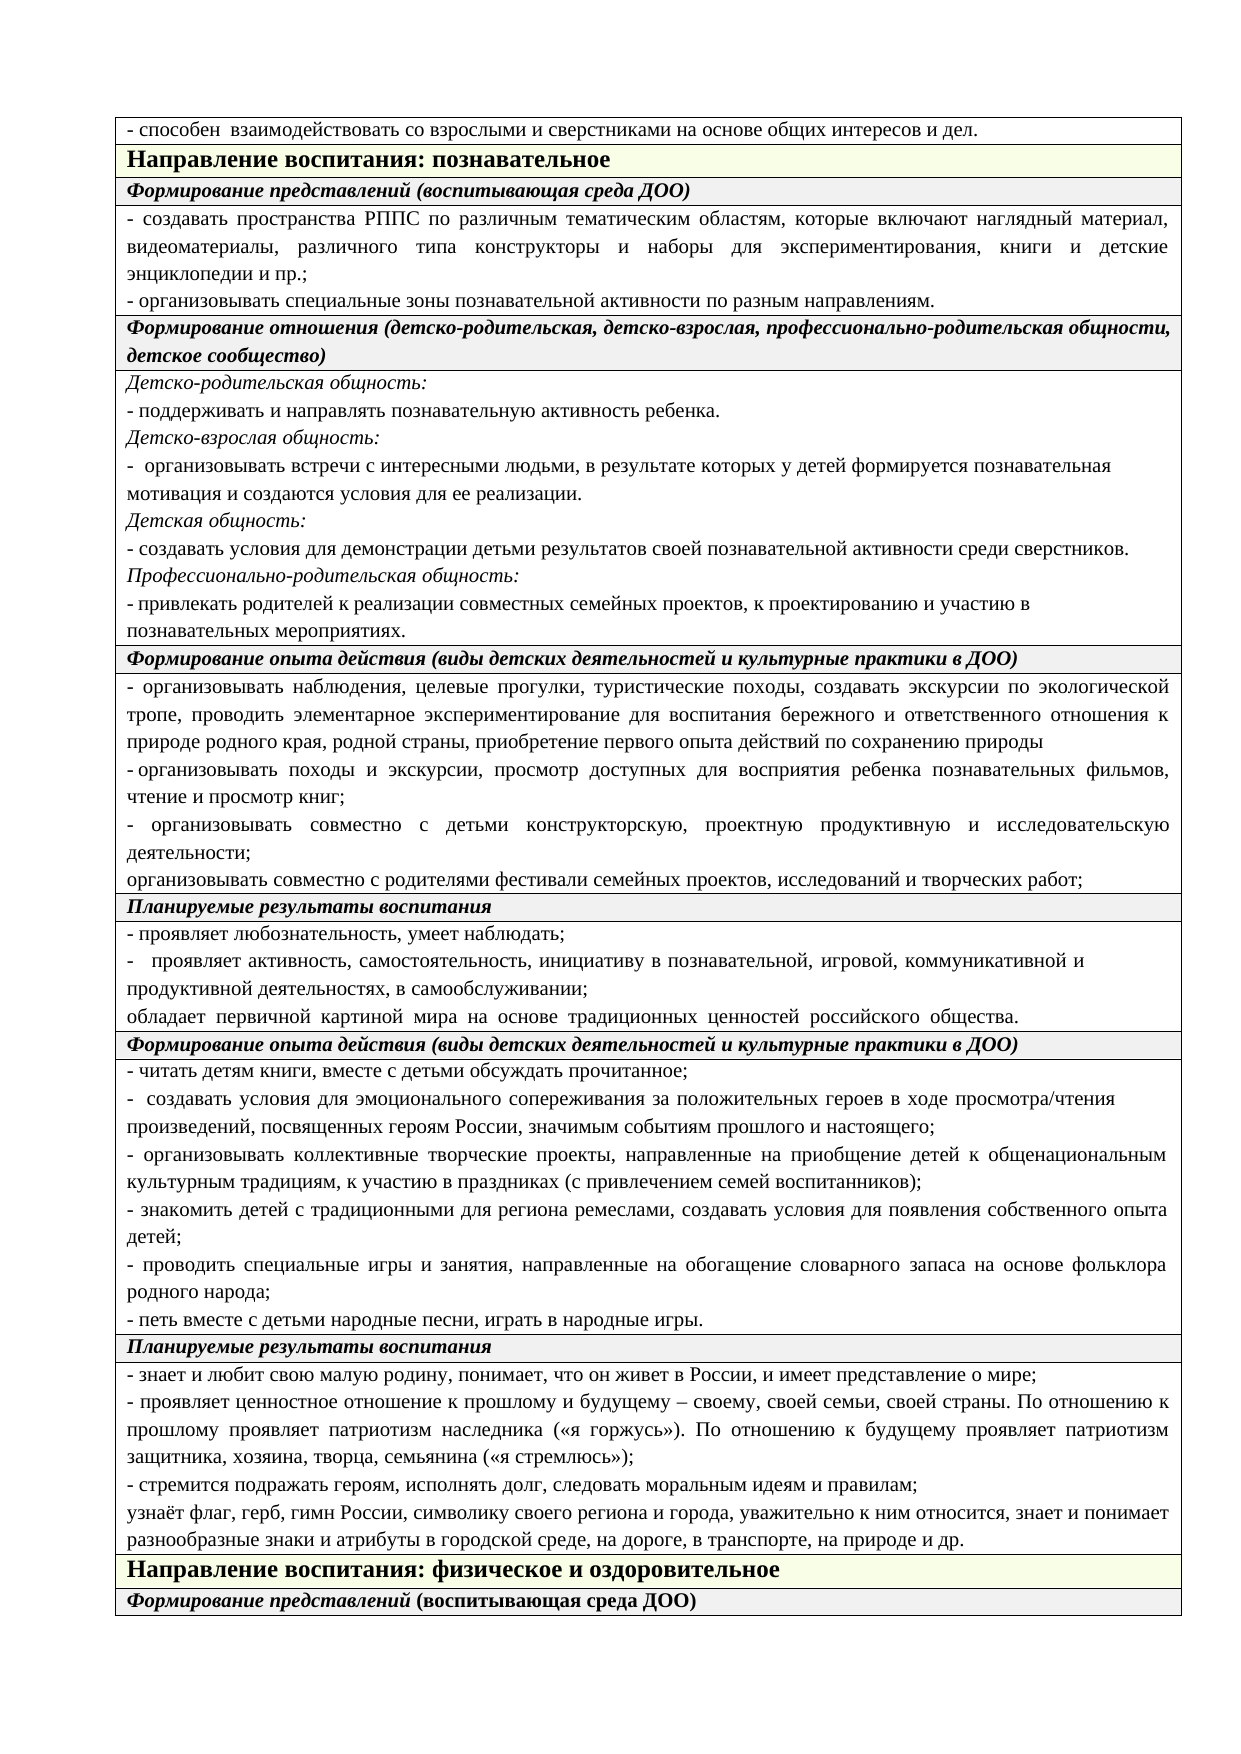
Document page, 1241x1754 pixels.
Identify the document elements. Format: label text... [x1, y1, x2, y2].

table_cell Планируемые результаты воспитания [116, 1335, 1181, 1362]
table_cell Детско-родительская общность: поддерживать и направлять познавательную активность ребенка. Детско-взрослая общность: организовывать встречи с интересными людьми, в результате которых у детей формируется познавательная мотивация и создаются условия для ее реализации. Детская общность: создавать условия для демонстрации детьми результатов своей познавательной активности среди сверстников. Профессионально-родительская общность: привлекать родителей к реализации совместных семейных проектов, к проектированию и участию в познавательных мероприятиях. [116, 371, 1181, 645]
table_cell Формирование опыта действия (виды детских деятельностей и культурные практики в ДОО) [116, 646, 1181, 673]
table_cell Формирование представлений (воспитывающая среда ДОО) [116, 1589, 1181, 1615]
table_cell Формирование представлений (воспитывающая среда ДОО) [116, 178, 1181, 205]
table_cell создавать пространства РППС по различным тематическим областям, которые включают наглядный материал, видеоматериалы, различного типа конструкторы и наборы для экспериментирования, книги и детские энциклопедии и пр.; организовывать специальные зоны познавательной активности по разным направлениям. [116, 206, 1181, 315]
table_cell Формирование отношения (детско-родительская, детско-взрослая, профессионально-родительская общности, детское сообщество) [116, 316, 1181, 370]
table_cell Направление воспитания: познавательное [116, 145, 1181, 177]
table_cell организовывать наблюдения, целевые прогулки, туристические походы, создавать экскурсии по экологической тропе, проводить элементарное экспериментирование для воспитания бережного и ответственного отношения к природе родного края, родной страны, приобретение первого опыта действий по сохранению природы организовывать походы и экскурсии, просмотр доступных для восприятия ребенка познавательных фильмов, чтение и просмотр книг; организовывать совместно с детьми конструкторскую, проектную продуктивную и исследовательскую деятельности; организовывать совместно с родителями фестивали семейных проектов, исследований и творческих работ; [116, 674, 1181, 893]
table_header - способен взаимодействовать со взрослыми и сверстниками на основе общих интересов и дел. [116, 118, 1181, 144]
table_cell Формирование опыта действия (виды детских деятельностей и культурные практики в ДОО) [116, 1032, 1181, 1058]
table_cell проявляет любознательность, умеет наблюдать; проявляет активность, самостоятельность, инициативу в познавательной, игровой, коммуникативной и продуктивной деятельностях, в самообслуживании; обладает первичной картиной мира на основе традиционных ценностей российского общества. [116, 922, 1181, 1031]
table_cell Направление воспитания: физическое и оздоровительное [116, 1555, 1181, 1587]
table_cell Планируемые результаты воспитания [116, 894, 1181, 921]
table_cell знает и любит свою малую родину, понимает, что он живет в России, и имеет представление о мире; проявляет ценностное отношение к прошлому и будущему – своему, своей семьи, своей страны. По отношению к прошлому проявляет патриотизм наследника («я горжусь»). По отношению к будущему проявляет патриотизм защитника, хозяина, творца, семьянина («я стремлюсь»); стремится подражать героям, исполнять долг, следовать моральным идеям и правилам; узнаёт флаг, герб, гимн России, символику своего региона и города, уважительно к ним относится, знает и понимает разнообразные знаки и атрибуты в городской среде, на дороге, в транспорте, на природе и др. [116, 1363, 1181, 1554]
table_cell читать детям книги, вместе с детьми обсуждать прочитанное; создавать условия для эмоционального сопереживания за положительных героев в ходе просмотра/чтения произведений, посвященных героям России, значимым событиям прошлого и настоящего; организовывать коллективные творческие проекты, направленные на приобщение детей к общенациональным культурным традициям, к участию в праздниках (с привлечением семей воспитанников); знакомить детей с традиционными для региона ремеслами, создавать условия для появления собственного опыта детей; проводить специальные игры и занятия, направленные на обогащение словарного запаса на основе фольклора родного народа; петь вместе с детьми народные песни, играть в народные игры. [116, 1060, 1181, 1334]
